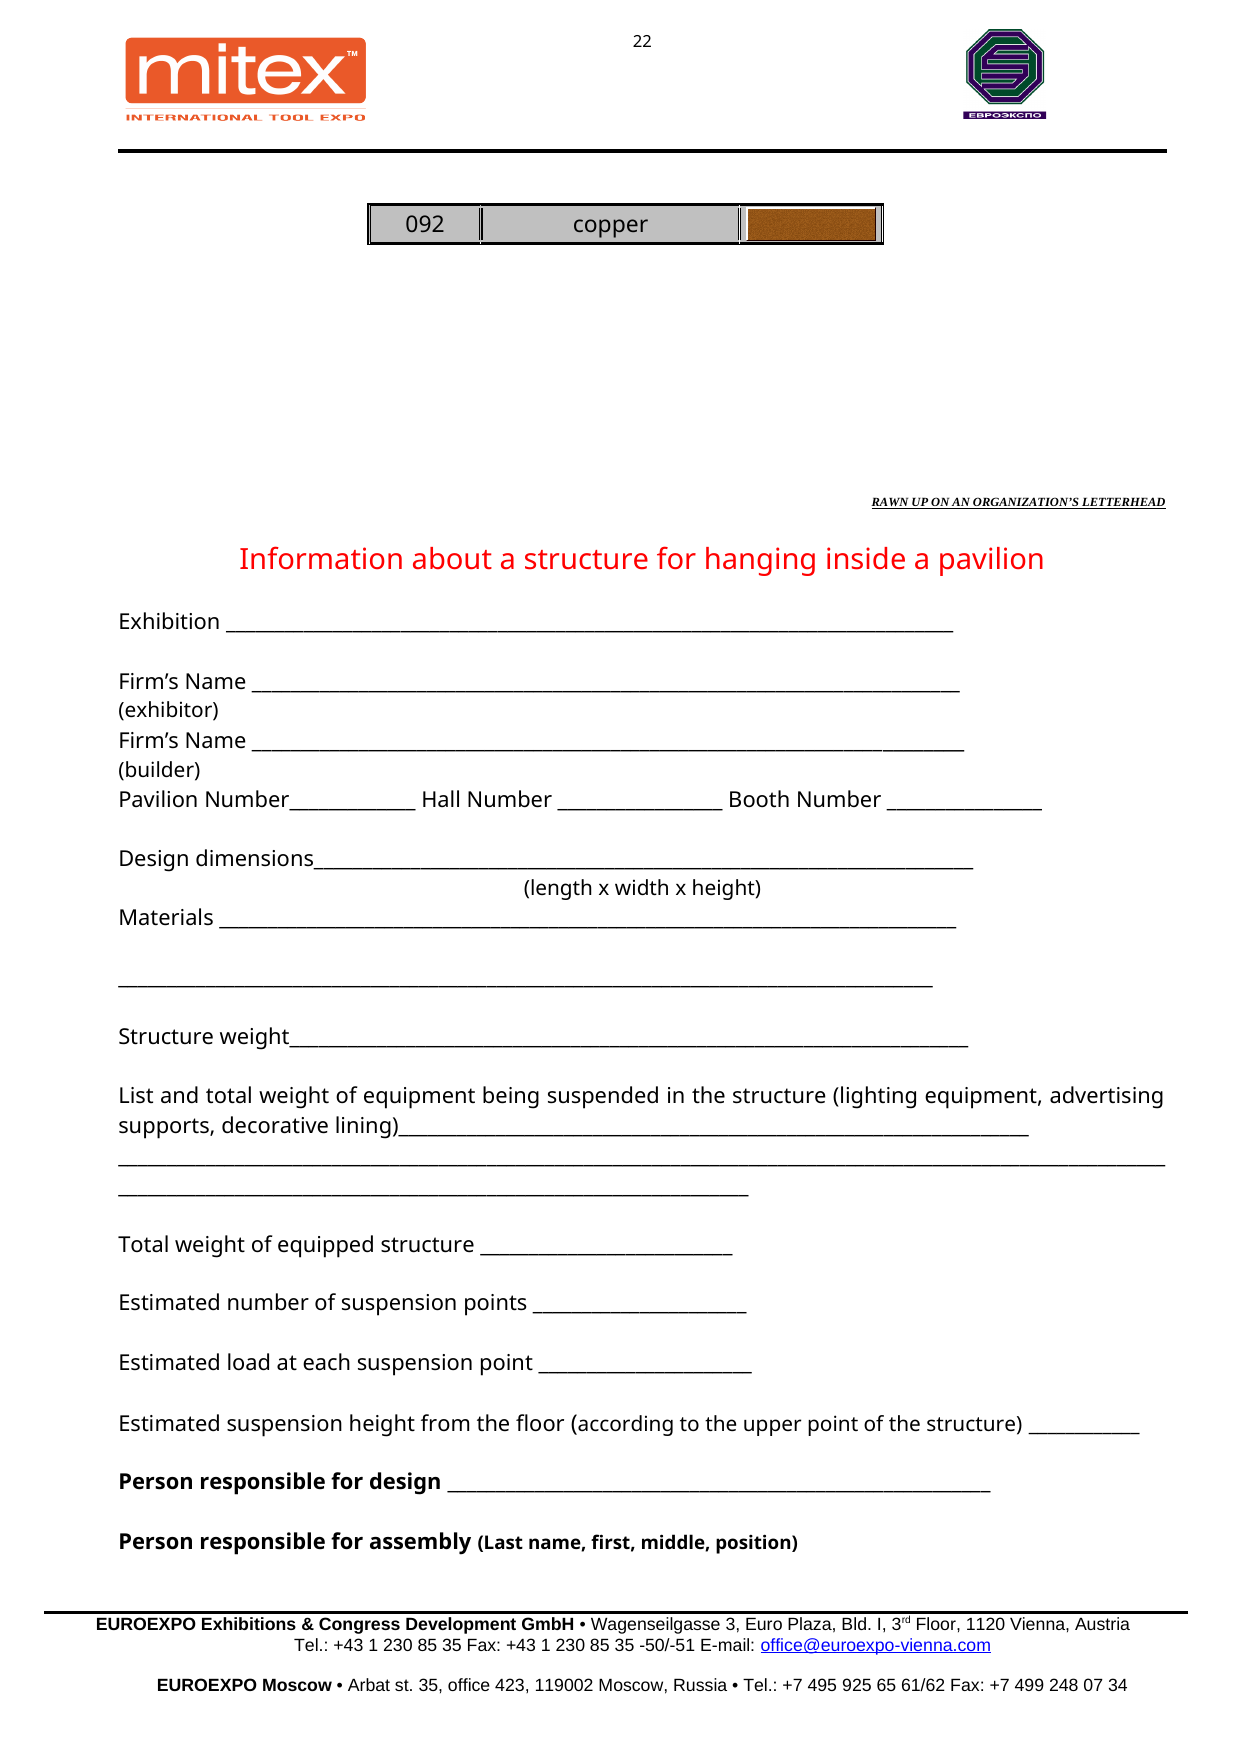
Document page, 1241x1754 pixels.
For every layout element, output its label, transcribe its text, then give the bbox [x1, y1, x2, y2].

text Estimated suspension height from the floor (according to the upper point of the structure) ____________ [118, 1407, 1167, 1438]
text Pavilion Number_____________ Hall Number _________________ Booth Number ________________ [118, 784, 1167, 813]
text Materials ____________________________________________________________________________ [118, 901, 1167, 931]
table_cell [740, 206, 881, 242]
text Person responsible for design ________________________________________________________ [118, 1466, 1167, 1496]
picture [963, 29, 1047, 119]
text _____________________________________________________________________________________________________________________________________________________________________________ [118, 1140, 1167, 1199]
text Firm’s Name _________________________________________________________________________ [118, 666, 1167, 696]
table_cell copper [481, 206, 739, 242]
text Firm’s Name _________________________________________________________________________ [118, 724, 1167, 755]
picture [101, 14, 391, 138]
text Information about a structure for hanging inside a pavilion [118, 538, 1167, 578]
picture [746, 207, 876, 241]
text Exhibition ___________________________________________________________________________ [118, 606, 1167, 636]
text Estimated load at each suspension point ______________________ [118, 1347, 1167, 1377]
text (length x width x height) [118, 873, 1167, 901]
text Estimated number of suspension points ______________________ [118, 1287, 1167, 1317]
text List and total weight of equipment being suspended in the structure (lighting equipment, advertising supports, decorative lining)_________________________________________________________________ [118, 1080, 1167, 1140]
text Structure weight______________________________________________________________________ [118, 1021, 1167, 1050]
text Person responsible for assembly (Last name, first, middle, position) [118, 1526, 1167, 1556]
text Design dimensions____________________________________________________________________ [118, 843, 1167, 873]
table_cell 092 [371, 205, 481, 242]
text Total weight of equipped structure __________________________ [118, 1229, 1167, 1259]
text (builder) [118, 755, 1167, 784]
text RAWN UP ON AN ORGANIZATION’S LETTERHEAD [62, 495, 1167, 509]
text (exhibitor) [118, 696, 1167, 724]
text ____________________________________________________________________________________ [118, 961, 1167, 991]
